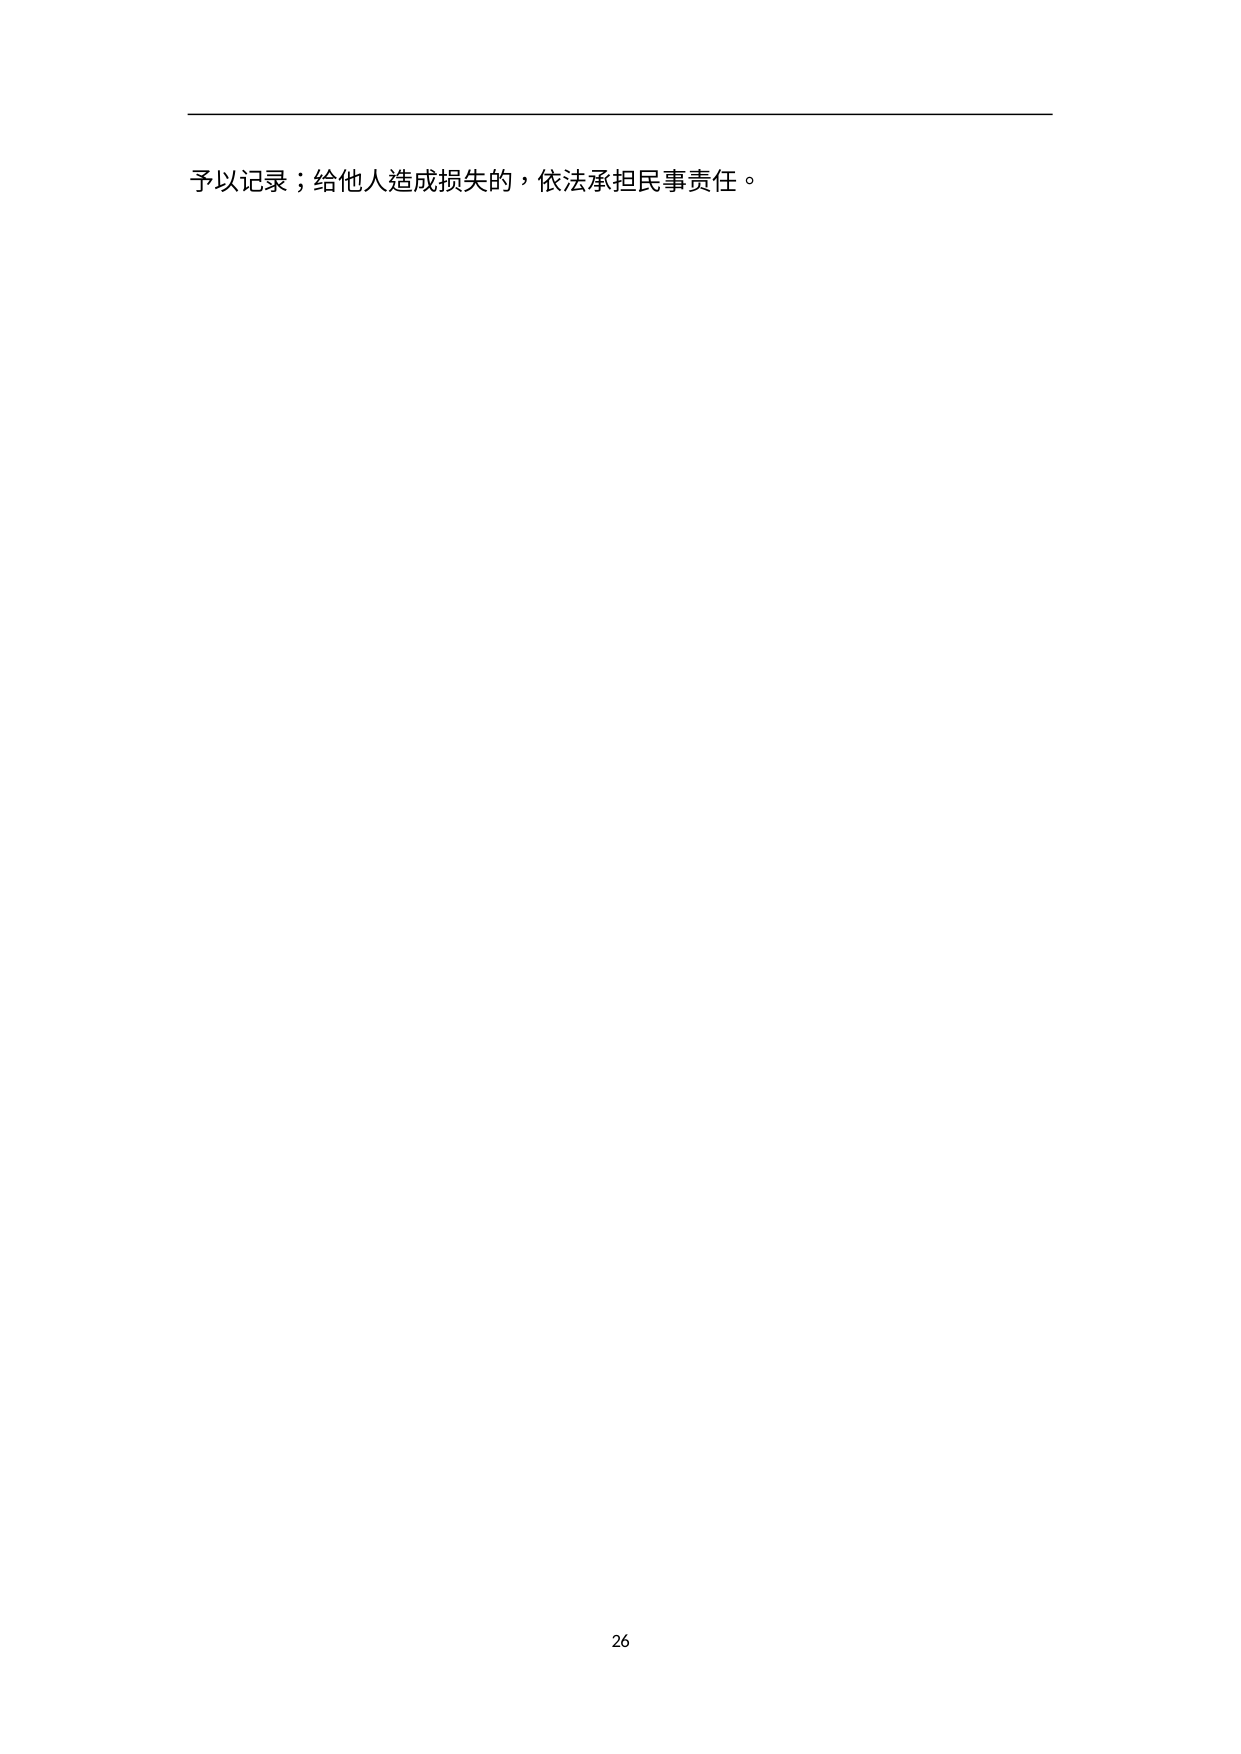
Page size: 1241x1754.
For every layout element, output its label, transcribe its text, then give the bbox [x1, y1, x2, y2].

text 予以记录；给他人造成损失的，依法承担民事责任。 [189, 166, 1054, 197]
